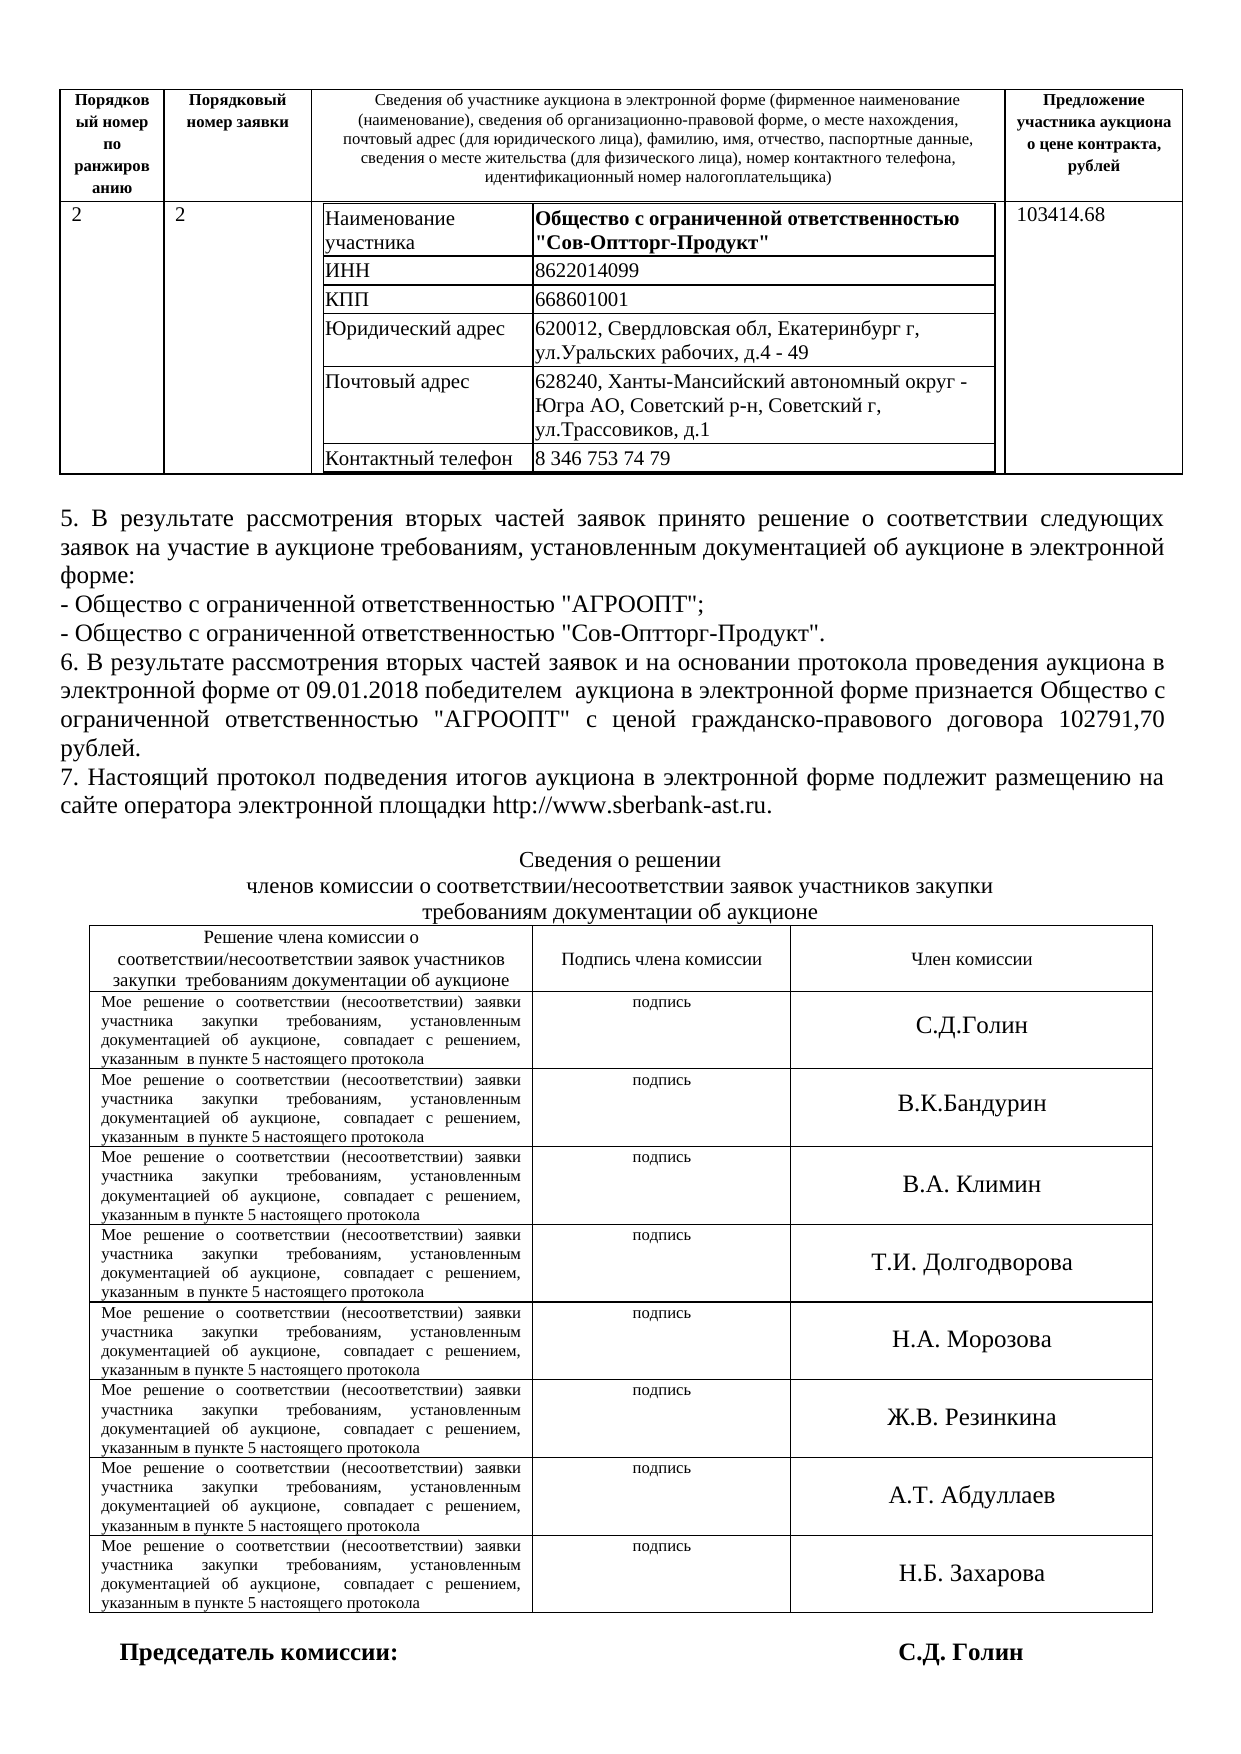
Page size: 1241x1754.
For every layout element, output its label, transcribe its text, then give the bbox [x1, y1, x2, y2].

table_cell 103414.68 [1006, 202, 1182, 473]
table_cell Н.Б. Захарова [791, 1536, 1152, 1612]
table_header Подпись члена комиссии [533, 926, 790, 991]
table_cell [324, 204, 532, 255]
table_cell подпись [533, 1458, 790, 1534]
table_cell [996, 202, 1004, 473]
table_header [312, 90, 1004, 201]
text требованиям документации об аукционе [75, 898, 1165, 925]
table_cell подпись [533, 1380, 790, 1457]
table_cell 2 [165, 202, 311, 473]
table_cell Ж.В. Резинкина [791, 1380, 1152, 1457]
table_header Порядковый номер по ранжированию [61, 90, 163, 201]
text - Общество с ограниченной ответственностью "Сов-Оптторг-Продукт". [60, 618, 1165, 647]
table_cell [324, 257, 532, 284]
table_cell Мое решение о соответствии (несоответствии) заявки участника закупки требованиям, установленным документацией об аукционе, совпадает с решением, указанным в пункте 5 настоящего протокола [90, 1069, 532, 1146]
table_cell Мое решение о соответствии (несоответствии) заявки участника закупки требованиям, установленным документацией об аукционе, совпадает с решением, указанным в пункте 5 настоящего протокола [90, 1458, 532, 1534]
table_cell [324, 367, 532, 443]
table_header Член комиссии [791, 926, 1152, 991]
table_cell Мое решение о соответствии (несоответствии) заявки участника закупки требованиям, установленным документацией об аукционе, совпадает с решением, указанным в пункте 5 настоящего протокола [90, 1380, 532, 1457]
table_cell В.А. Климин [791, 1147, 1152, 1224]
text членов комиссии о соответствии/несоответствии заявок участников закупки [75, 872, 1165, 898]
table_cell А.Т. Абдуллаев [791, 1458, 1152, 1534]
table_header Порядковый номер заявки [165, 90, 311, 201]
table_cell Т.И. Долгодворова [791, 1225, 1152, 1301]
table_cell [534, 257, 994, 284]
text - Общество с ограниченной ответственностью "АГРООПТ"; [60, 589, 1165, 618]
text 6. В результате рассмотрения вторых частей заявок и на основании протокола проведения аукциона в электронной форме от 09.01.2018 победителем аукциона в электронной форме признается Общество с ограниченной ответственностью "АГРООПТ" с ценой гражданско-правового договора 102791,70 рублей. [60, 647, 1165, 762]
table_cell [324, 286, 532, 313]
table_cell [534, 314, 994, 366]
table_cell Мое решение о соответствии (несоответствии) заявки участника закупки требованиям, установленным документацией об аукционе, совпадает с решением, указанным в пункте 5 настоящего протокола [90, 1536, 532, 1612]
table_cell 2 [61, 202, 163, 473]
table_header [1006, 90, 1182, 201]
text 7. Настоящий протокол подведения итогов аукциона в электронной форме подлежит размещению на сайте оператора электронной площадки http://www.sberbank-ast.ru. [60, 762, 1165, 819]
text Сведения о решении [75, 846, 1165, 872]
table_cell подпись [533, 1225, 790, 1301]
table_cell [324, 314, 532, 366]
table_cell [534, 204, 994, 255]
table_cell Мое решение о соответствии (несоответствии) заявки участника закупки требованиям, установленным документацией об аукционе, совпадает с решением, указанным в пункте 5 настоящего протокола [90, 1303, 532, 1379]
table_cell [312, 202, 323, 473]
table_cell [534, 286, 994, 313]
table_cell Н.А. Морозова [791, 1303, 1152, 1379]
table_cell подпись [533, 1147, 790, 1224]
table_cell подпись [533, 1536, 790, 1612]
table_cell [534, 367, 994, 443]
table_cell подпись [533, 1303, 790, 1379]
table_cell Мое решение о соответствии (несоответствии) заявки участника закупки требованиям, установленным документацией об аукционе, совпадает с решением, указанным в пункте 5 настоящего протокола [90, 992, 532, 1068]
table_header Решение члена комиссии о соответствии/несоответствии заявок участников закупки требованиям документации об аукционе [90, 926, 532, 991]
table_cell Мое решение о соответствии (несоответствии) заявки участника закупки требованиям, установленным документацией об аукционе, совпадает с решением, указанным в пункте 5 настоящего протокола [90, 1147, 532, 1224]
table_cell С.Д.Голин [791, 992, 1152, 1068]
table_cell подпись [533, 1069, 790, 1146]
table_cell Мое решение о соответствии (несоответствии) заявки участника закупки требованиям, установленным документацией об аукционе, совпадает с решением, указанным в пункте 5 настоящего протокола [90, 1225, 532, 1301]
table_cell [324, 444, 532, 471]
table_cell [534, 444, 994, 471]
text Председатель комиссии: С.Д. Голин [119, 1637, 1165, 1666]
table_cell В.К.Бандурин [791, 1069, 1152, 1146]
table_cell подпись [533, 992, 790, 1068]
text 5. В результате рассмотрения вторых частей заявок принято решение о соответствии следующих заявок на участие в аукционе требованиям, установленным документацией об аукционе в электронной форме: [60, 503, 1165, 589]
